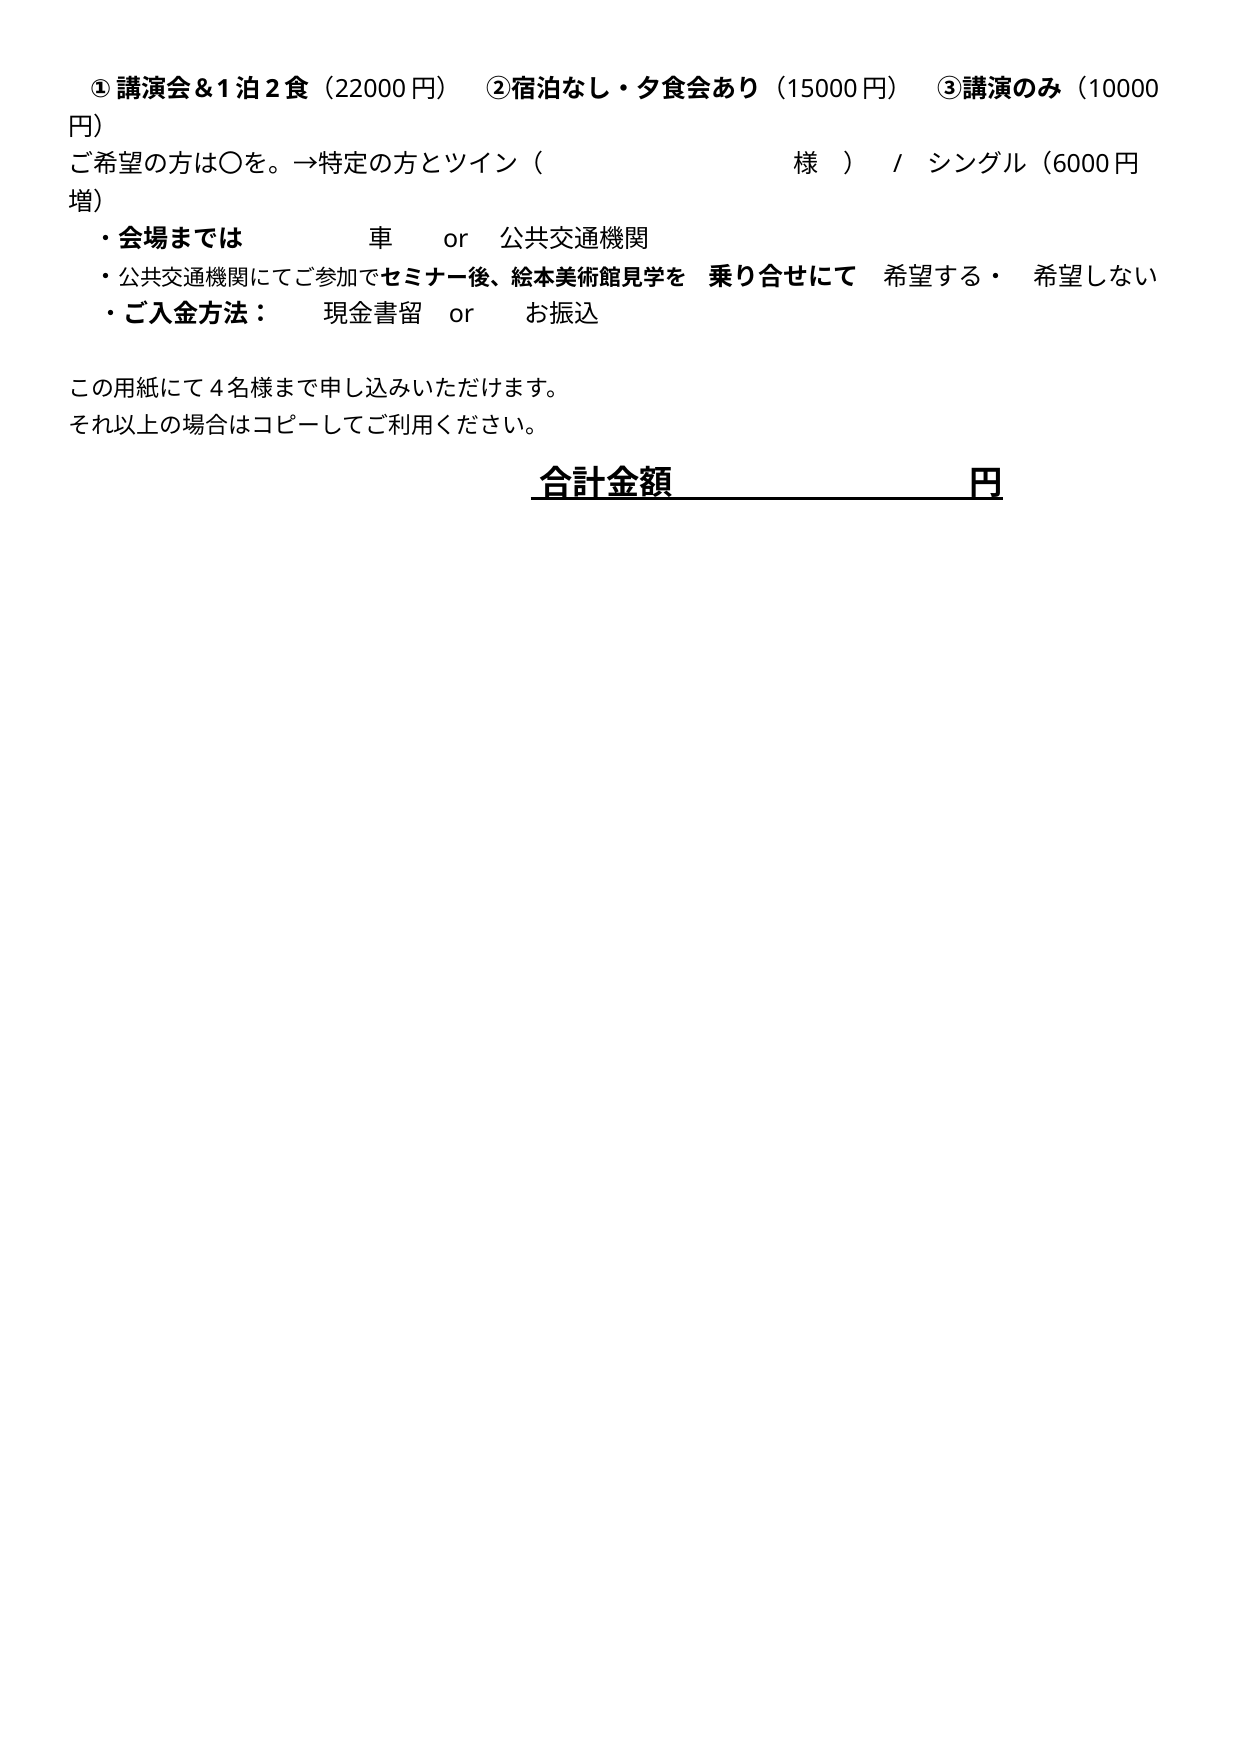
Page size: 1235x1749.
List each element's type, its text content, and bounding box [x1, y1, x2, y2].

text この用紙にて4名様まで申し込みいただけます。 [68, 368, 1165, 405]
text ①講演会＆1泊2食（22000円） ②宿泊なし・夕食会あり（15000円） ③講演のみ（10000円） [68, 68, 1165, 143]
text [68, 255, 1165, 293]
text ・会場までは 車 or 公共交通機関 [68, 218, 1165, 255]
text それ以上の場合はコピーしてご利用ください。 [68, 405, 1165, 443]
text ・ご入金方法： 現金書留 or お振込 [68, 293, 1165, 330]
text 合計金額 円 [68, 443, 1165, 518]
text ご希望の方は〇を。→特定の方とツイン（ 様 ） / シングル（6000円増） [68, 143, 1165, 218]
